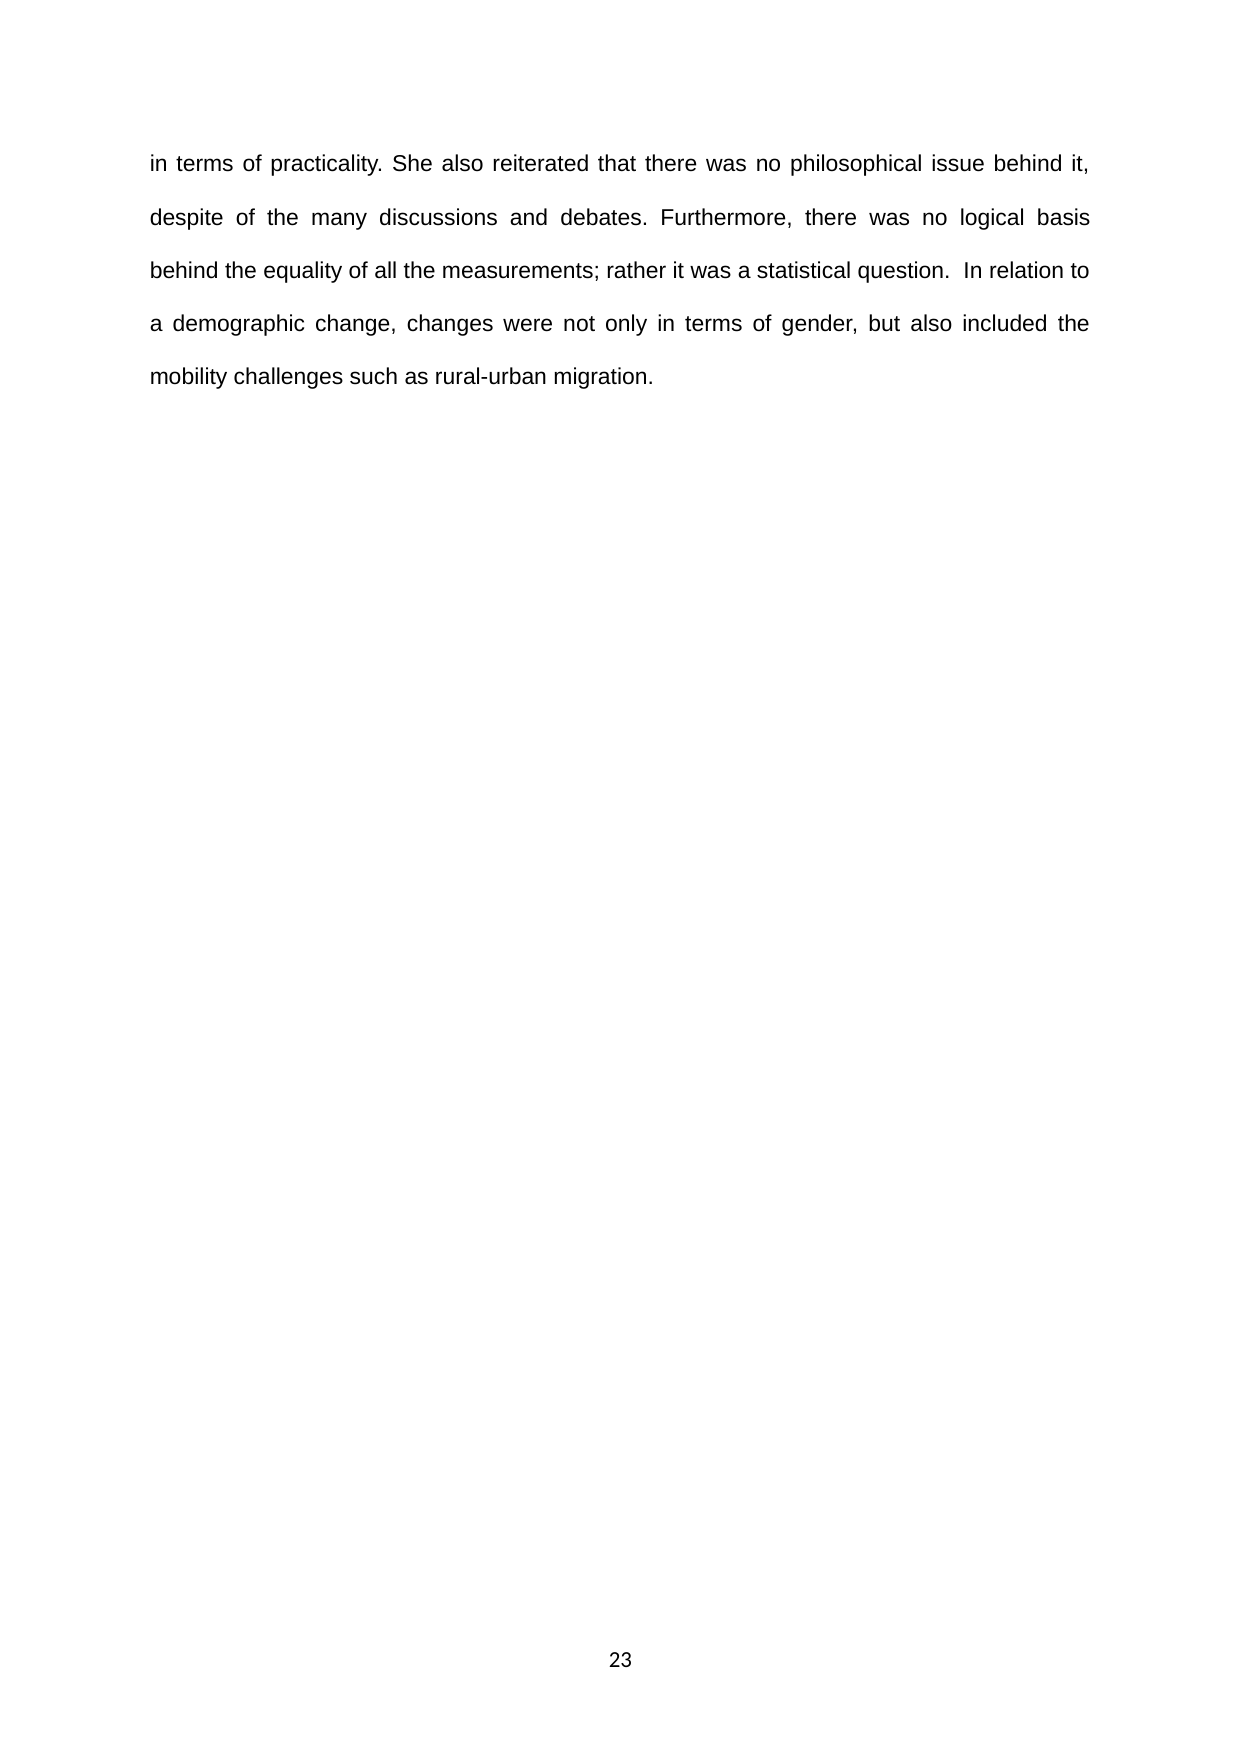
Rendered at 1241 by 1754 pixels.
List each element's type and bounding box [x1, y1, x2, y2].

text [148, 150, 1091, 389]
